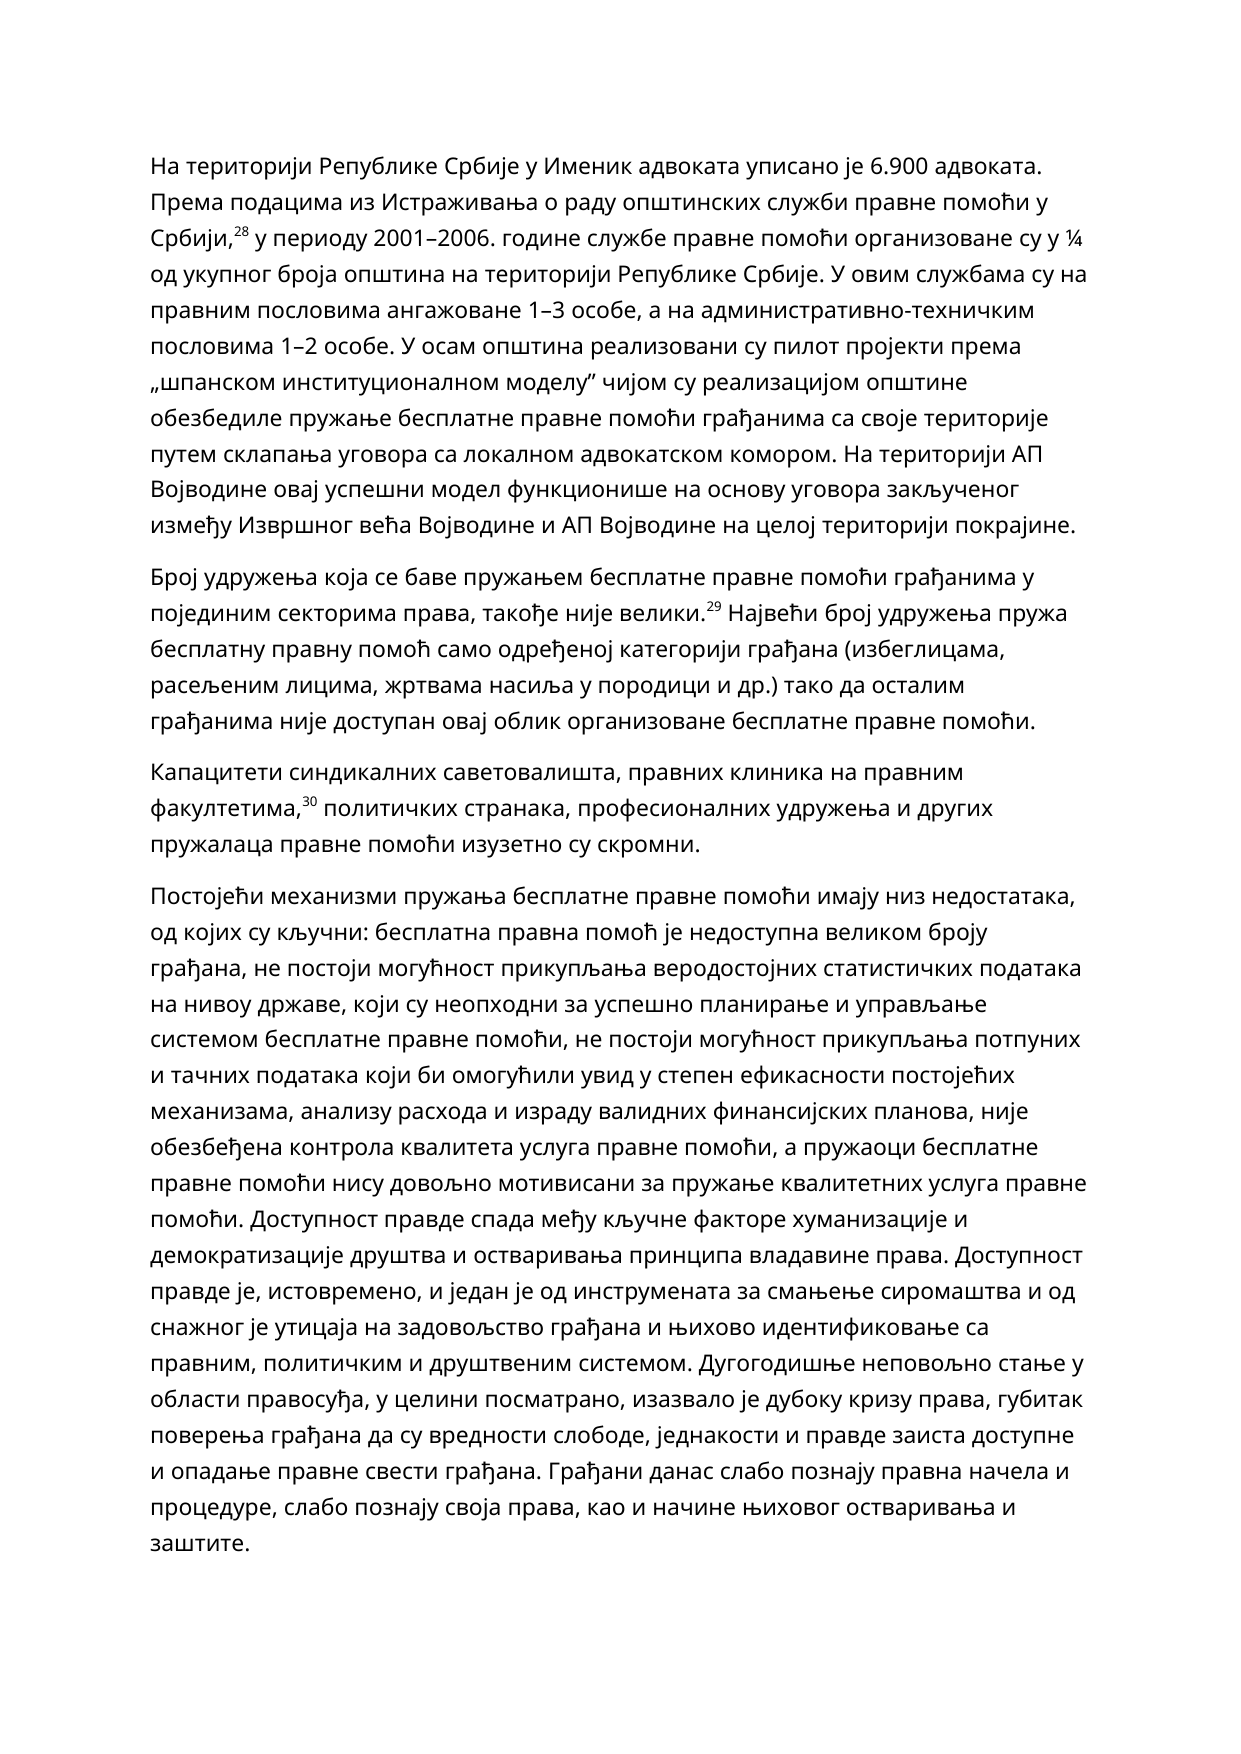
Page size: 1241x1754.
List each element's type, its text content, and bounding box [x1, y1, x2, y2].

text Постојећи механизми пружања бесплатне правне помоћи имају низ недостатака, од којих су кључни: бесплатна правна помоћ је недоступна великом броју грађана, не постоји могућност прикупљања веродостојних статистичких података на нивоу државе, који су неопходни за успешно планирање и управљање системом бесплатне правне помоћи, не постоји могућност прикупљања потпуних и тачних података који би омогућили увид у степен ефикасности постојећих механизама, анализу расхода и израду валидних финансијских планова, није обезбеђена контрола квалитета услуга правне помоћи, а пружаоци бесплатне правне помоћи нису довољно мотивисани за пружање квалитетних услуга правне помоћи. Доступност правде спада међу кључне факторе хуманизације и демократизације друштва и остваривања принципа владавине права. Доступност правде је, истовремено, и један је од инструмената за смањење сиромаштва и од снажног је утицаја на задовољство грађана и њихово идентификовање са правним, политичким и друштвеним системом. Дугогодишње неповољно стање у области правосуђа, у целини посматрано, изазвало је дубоку кризу права, губитак поверења грађана да су вредности слободе, једнакости и правде заиста доступне и опадање правне свести грађана. Грађани данас слабо познају правна начела и процедуре, слабо познају своја права, као и начине њиховог остваривања и заштите. [150, 880, 1090, 1558]
text Капацитети синдикалних саветовалишта, правних клиника на правним факултетима,30 политичких странака, професионалних удружења и других пружалаца правне помоћи изузетно су скромни. [150, 756, 1090, 859]
text На територији Републике Србије у Именик адвоката уписано је 6.900 адвоката. Према подацима из Истраживања о раду општинских служби правне помоћи у Србији,28 у периоду 2001–2006. године службе правне помоћи организоване су у ¼ од укупног броја општина на територији Републике Србије. У овим службама су на правним пословима ангажоване 1–3 особе, а на административно-техничким пословима 1–2 особе. У осам општина реализовани су пилот пројекти према „шпанском институционалном моделу” чијом су реализацијом општине обезбедиле пружање бесплатне правне помоћи грађанима са своје територије путем склапања уговора са локалном адвокатском комором. На територији АП Војводине овај успешни модел функционише на основу уговора закљученог између Извршног већа Војводине и АП Војводине на целој територији покрајине. [150, 150, 1090, 541]
text Број удружења која се баве пружањем бесплатне правне помоћи грађанима у појединим секторима права, такође није велики.29 Највећи број удружења пружа бесплатну правну помоћ само одређеној категорији грађана (избеглицама, расељеним лицима, жртвама насиља у породици и др.) тако да осталим грађанима није доступан овај облик организоване бесплатне правне помоћи. [150, 561, 1090, 736]
